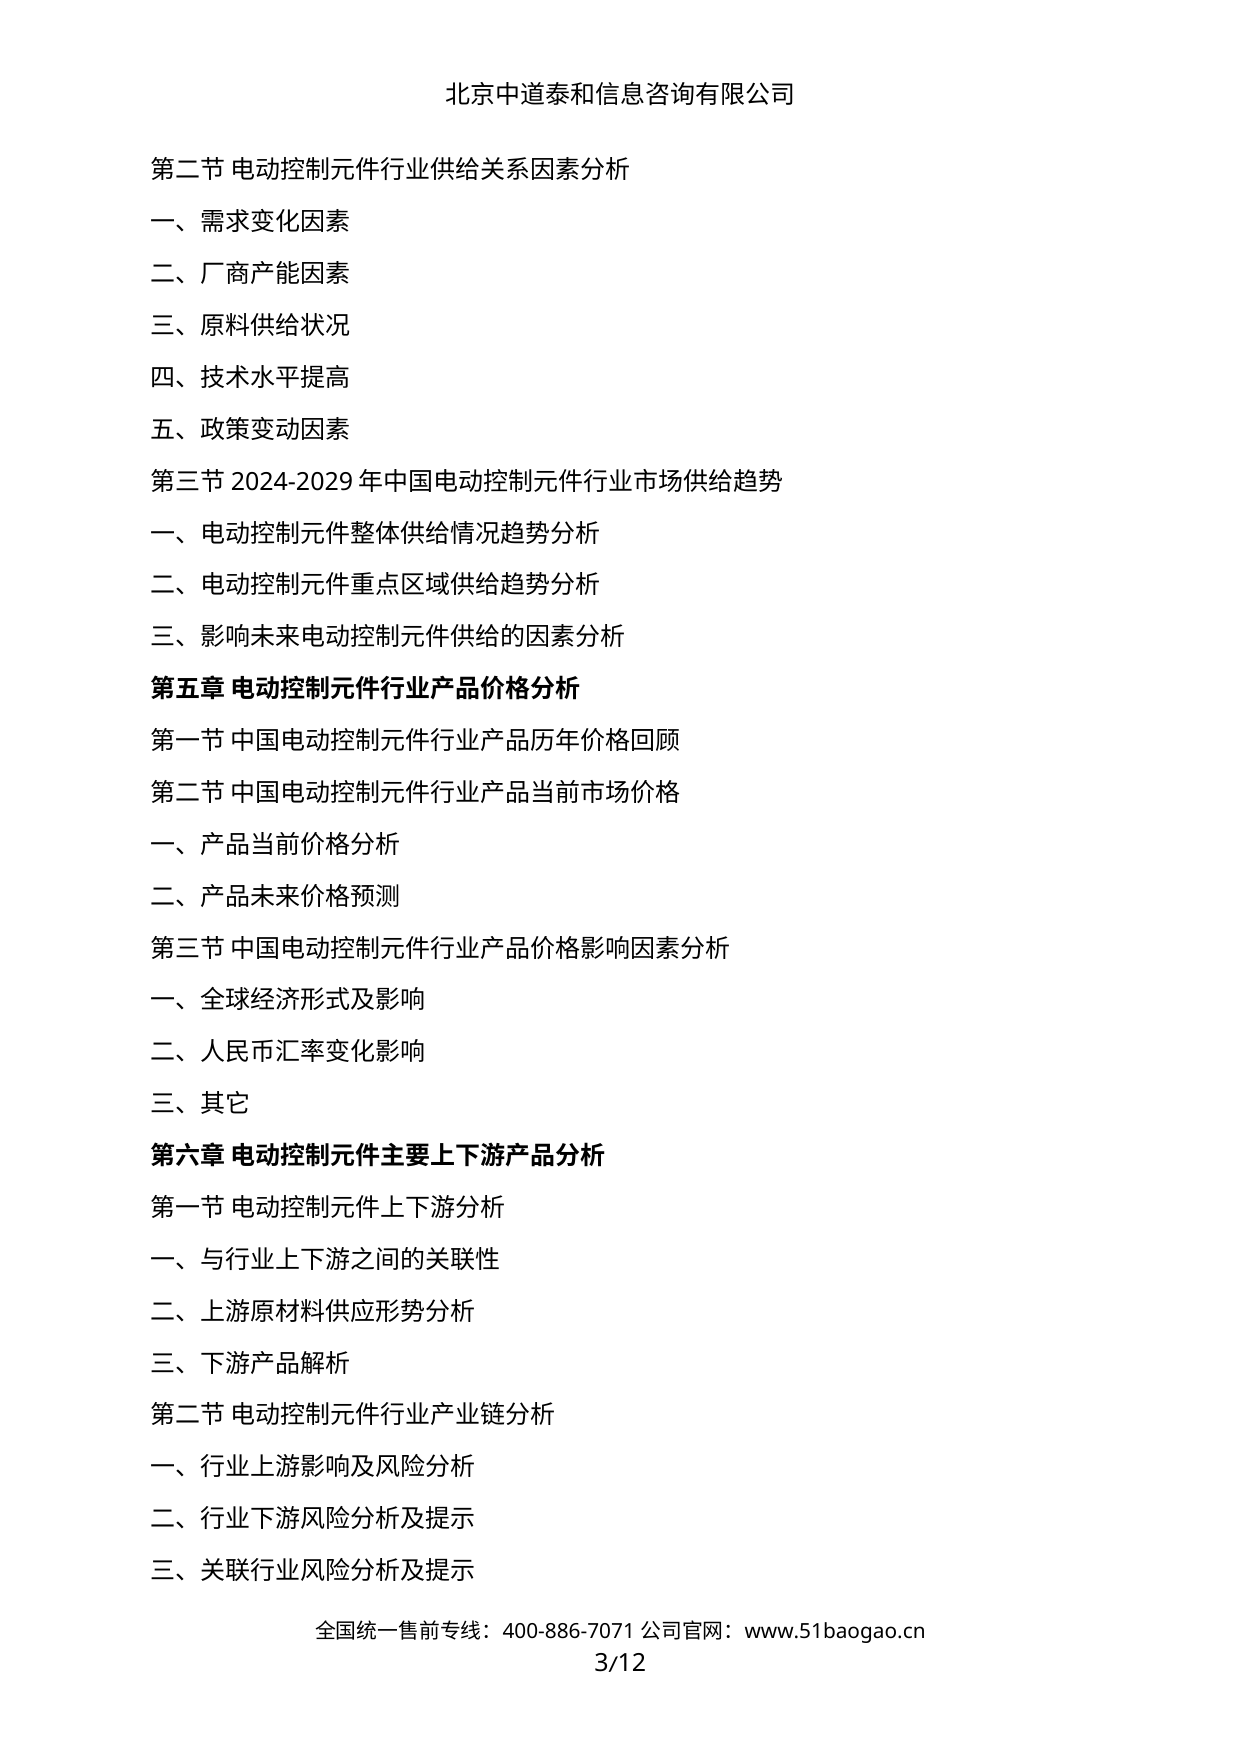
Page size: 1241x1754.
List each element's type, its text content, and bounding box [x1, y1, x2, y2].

text 一、电动控制元件整体供给情况趋势分析 [150, 513, 1090, 549]
text 二、人民币汇率变化影响 [150, 1032, 1090, 1068]
text 四、技术水平提高 [150, 357, 1090, 394]
text 第六章 电动控制元件主要上下游产品分析 [150, 1136, 1090, 1172]
text 第五章 电动控制元件行业产品价格分析 [150, 669, 1090, 705]
text 三、下游产品解析 [150, 1343, 1090, 1379]
text 第一节 电动控制元件上下游分析 [150, 1187, 1090, 1224]
text 第二节 电动控制元件行业供给关系因素分析 [150, 150, 1090, 186]
text 第一节 中国电动控制元件行业产品历年价格回顾 [150, 721, 1090, 757]
text 二、上游原材料供应形势分析 [150, 1291, 1090, 1327]
text 第二节 中国电动控制元件行业产品当前市场价格 [150, 772, 1090, 809]
text 二、行业下游风险分析及提示 [150, 1499, 1090, 1535]
text 第二节 电动控制元件行业产业链分析 [150, 1395, 1090, 1431]
text 一、与行业上下游之间的关联性 [150, 1239, 1090, 1276]
text 三、原料供给状况 [150, 306, 1090, 342]
text 五、政策变动因素 [150, 409, 1090, 446]
text 一、需求变化因素 [150, 202, 1090, 238]
text 二、厂商产能因素 [150, 254, 1090, 290]
text 三、关联行业风险分析及提示 [150, 1551, 1090, 1587]
text 二、产品未来价格预测 [150, 876, 1090, 912]
text 三、影响未来电动控制元件供给的因素分析 [150, 617, 1090, 653]
text 第三节 2024-2029年中国电动控制元件行业市场供给趋势 [150, 461, 1090, 497]
text 一、全球经济形式及影响 [150, 980, 1090, 1016]
text 一、产品当前价格分析 [150, 824, 1090, 861]
text 第三节 中国电动控制元件行业产品价格影响因素分析 [150, 928, 1090, 964]
text 三、其它 [150, 1084, 1090, 1120]
text 一、行业上游影响及风险分析 [150, 1447, 1090, 1483]
text 二、电动控制元件重点区域供给趋势分析 [150, 565, 1090, 601]
